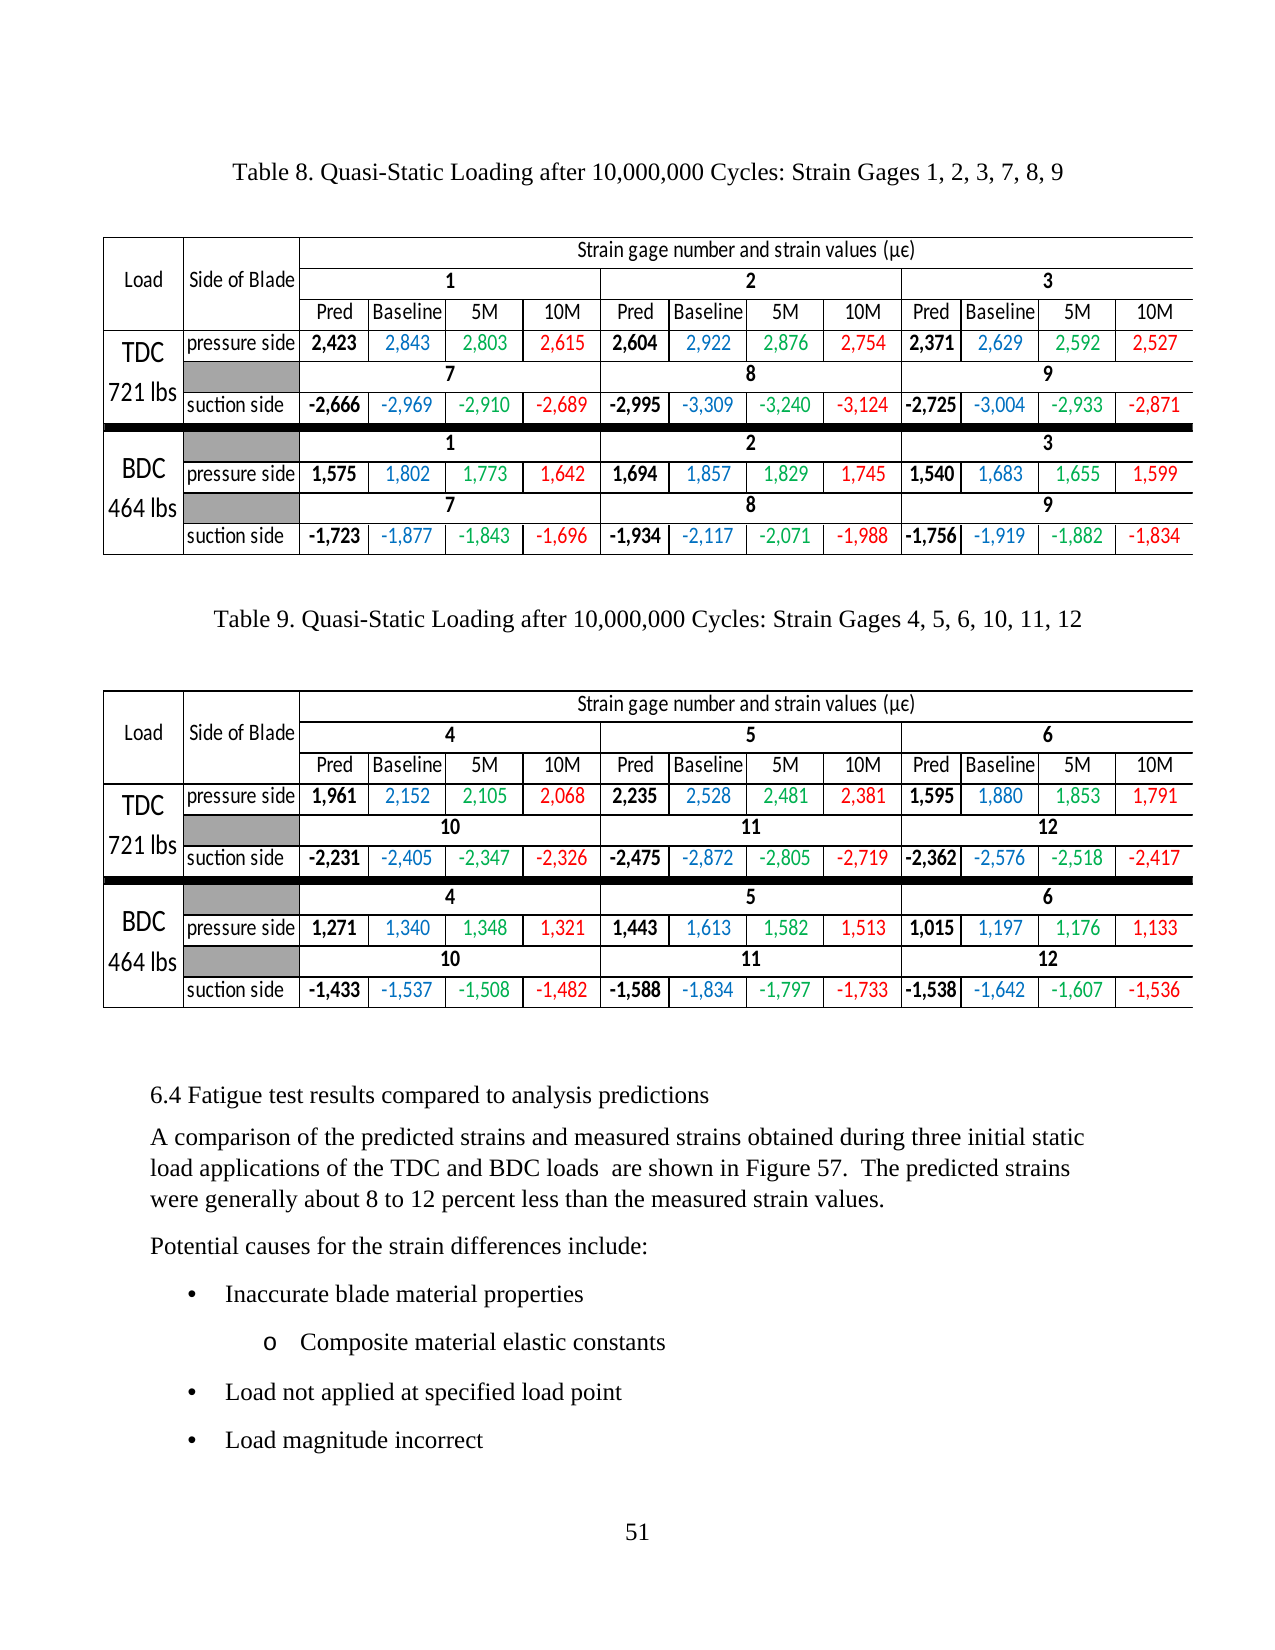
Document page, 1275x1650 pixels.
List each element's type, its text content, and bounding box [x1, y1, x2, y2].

text Potential causes for the strain differences include: [150, 1231, 1125, 1260]
list Composite material elastic constants [262, 1327, 1125, 1358]
list Load magnitude incorrect [187, 1424, 1125, 1453]
text A comparison of the predicted strains and measured strains obtained during three initial static load applications of the TDC and BDC loads are shown in Figure 57. The predicted strains were generally about 8 to 12 percent less than the measured strain values. [150, 1122, 1125, 1212]
list Load not applied at specified load point [187, 1377, 1125, 1406]
list Inaccurate blade material properties [187, 1279, 1125, 1308]
subtitle 6.4 Fatigue test results compared to analysis predictions [150, 1080, 1125, 1109]
